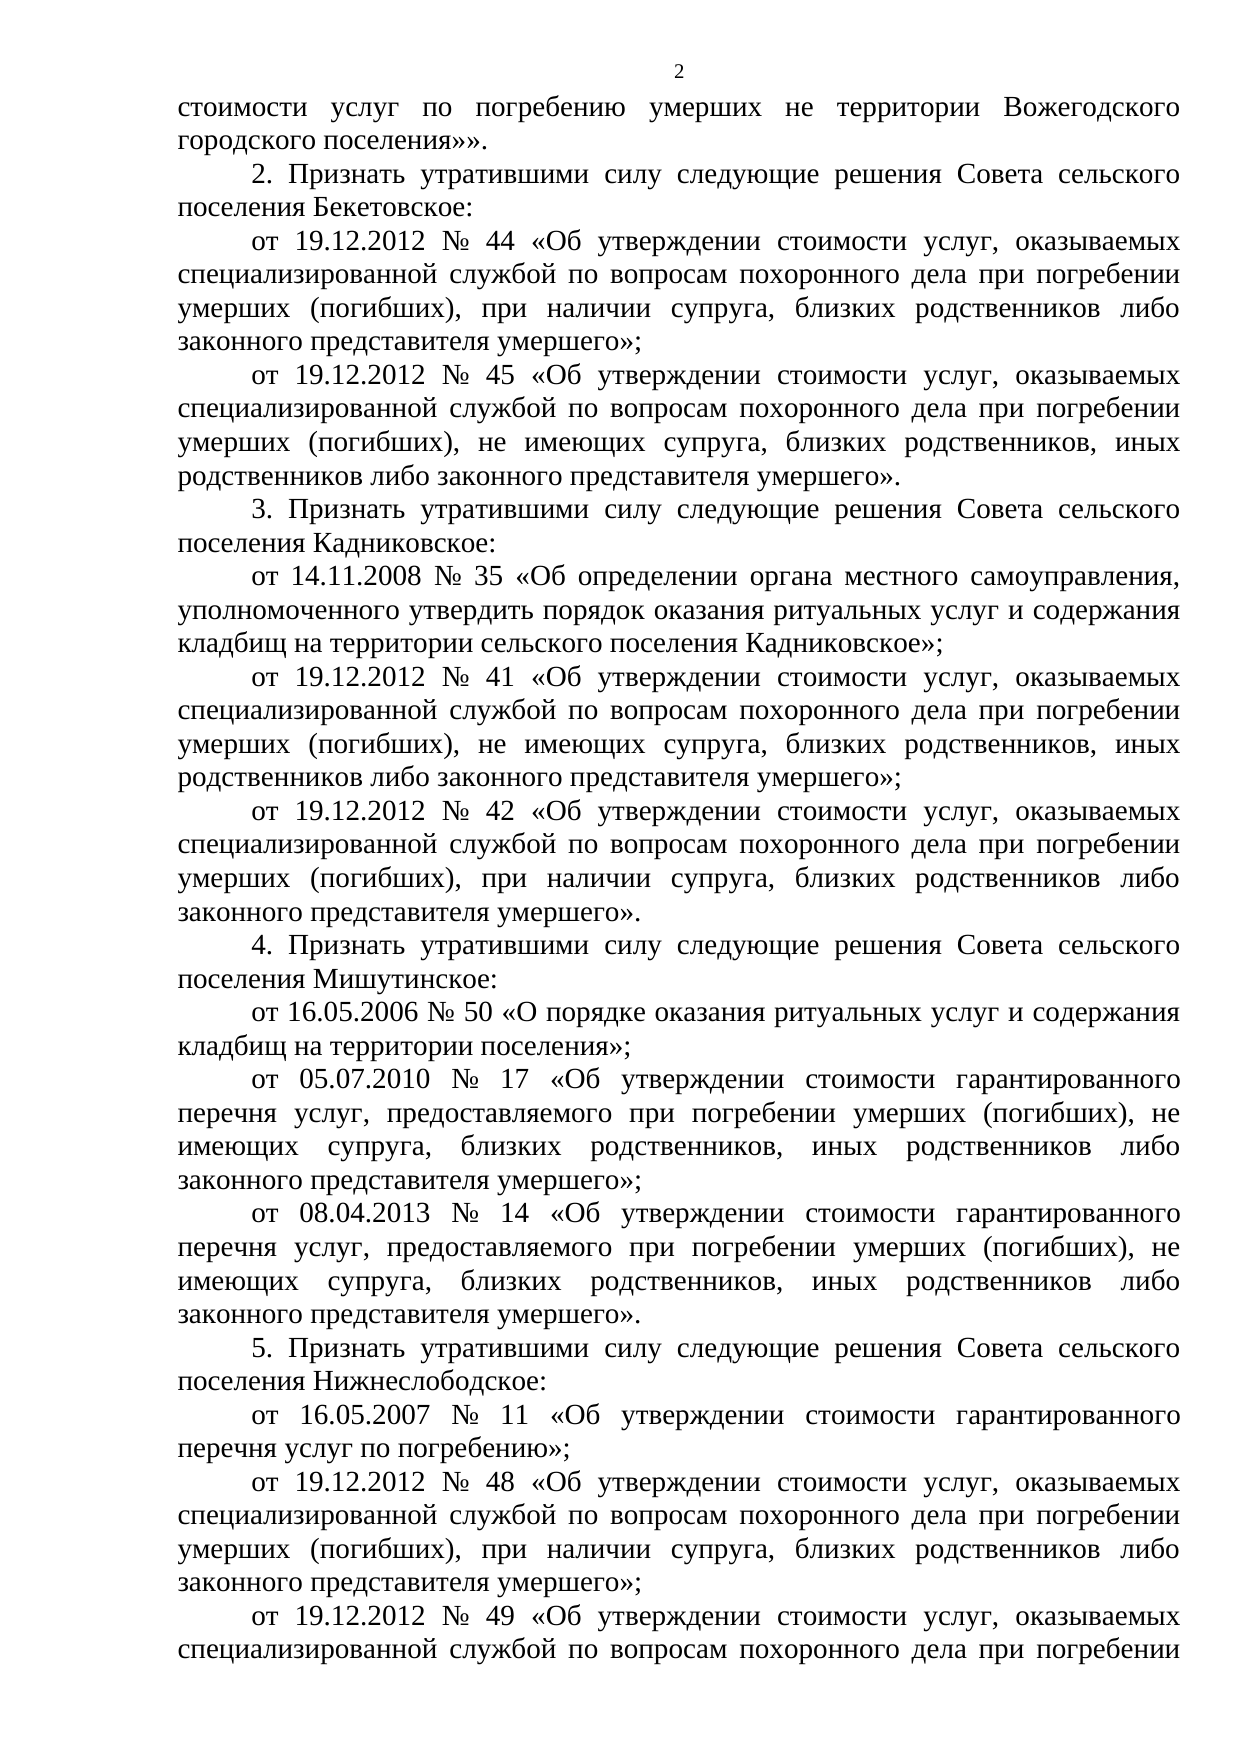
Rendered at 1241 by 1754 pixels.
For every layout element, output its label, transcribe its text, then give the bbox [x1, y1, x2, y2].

text 4. Признать утратившими силу следующие решения Совета сельского поселения Мишутинское: [177, 927, 1181, 994]
text от 19.12.2012 № 48 «Об утверждении стоимости услуг, оказываемых специализированной службой по вопросам похоронного дела при погребении умерших (погибших), при наличии супруга, близких родственников либо законного представителя умершего»; [177, 1464, 1181, 1598]
text от 05.07.2010 № 17 «Об утверждении стоимости гарантированного перечня услуг, предоставляемого при погребении умерших (погибших), не имеющих супруга, близких родственников, иных родственников либо законного представителя умершего»; [177, 1061, 1181, 1196]
text от 19.12.2012 № 44 «Об утверждении стоимости услуг, оказываемых специализированной службой по вопросам похоронного дела при погребении умерших (погибших), при наличии супруга, близких родственников либо законного представителя умершего»; [177, 223, 1181, 357]
text от 14.11.2008 № 35 «Об определении органа местного самоуправления, уполномоченного утвердить порядок оказания ритуальных услуг и содержания кладбищ на территории сельского поселения Кадниковское»; [177, 558, 1181, 659]
text от 19.12.2012 № 42 «Об утверждении стоимости услуг, оказываемых специализированной службой по вопросам похоронного дела при погребении умерших (погибших), при наличии супруга, близких родственников либо законного представителя умершего». [177, 793, 1181, 927]
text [177, 1598, 1181, 1665]
text от 16.05.2007 № 11 «Об утверждении стоимости гарантированного перечня услуг по погребению»; [177, 1397, 1181, 1464]
text от 19.12.2012 № 41 «Об утверждении стоимости услуг, оказываемых специализированной службой по вопросам похоронного дела при погребении умерших (погибших), не имеющих супруга, близких родственников, иных родственников либо законного представителя умершего»; [177, 659, 1181, 793]
text 2. Признать утратившими силу следующие решения Совета сельского поселения Бекетовское: [177, 156, 1181, 223]
text 3. Признать утратившими силу следующие решения Совета сельского поселения Кадниковское: [177, 491, 1181, 558]
text от 16.05.2006 № 50 «О порядке оказания ритуальных услуг и содержания кладбищ на территории поселения»; [177, 994, 1181, 1061]
text 5. Признать утратившими силу следующие решения Совета сельского поселения Нижнеслободское: [177, 1330, 1181, 1397]
text от 19.12.2012 № 45 «Об утверждении стоимости услуг, оказываемых специализированной службой по вопросам похоронного дела при погребении умерших (погибших), не имеющих супруга, близких родственников, иных родственников либо законного представителя умершего». [177, 357, 1181, 491]
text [177, 89, 1181, 156]
text от 08.04.2013 № 14 «Об утверждении стоимости гарантированного перечня услуг, предоставляемого при погребении умерших (погибших), не имеющих супруга, близких родственников, иных родственников либо законного представителя умершего». [177, 1196, 1181, 1330]
